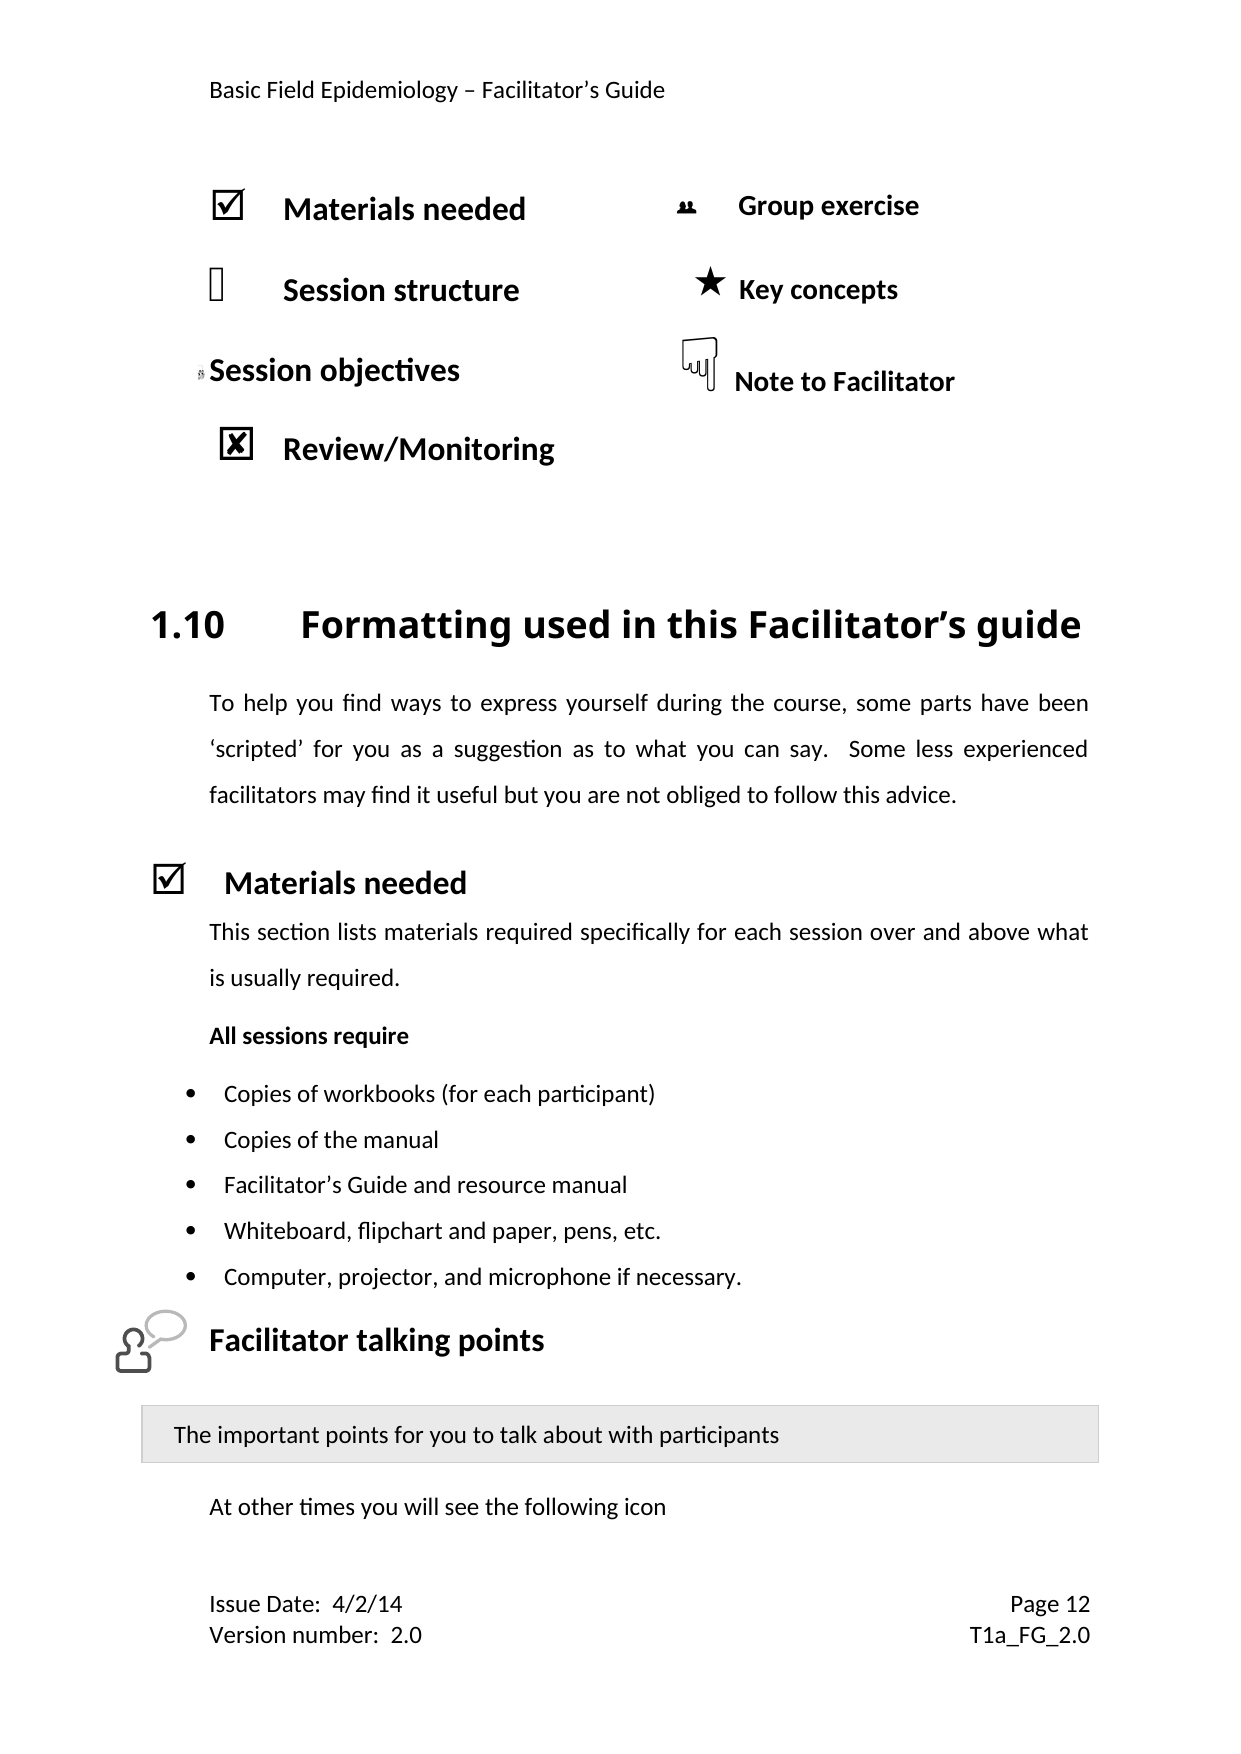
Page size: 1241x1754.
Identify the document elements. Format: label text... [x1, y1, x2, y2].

list Whiteboard, flipchart and paper, pens, etc. [186, 1215, 1090, 1246]
text At other times you will see the following icon [209, 1491, 1090, 1521]
table_header Materials needed Session structure Session objectives Review/Monitoring [198, 150, 648, 561]
subtitle Formatting used in this Facilitator’s guide [150, 598, 1090, 649]
list Copies of workbooks (for each participant) [186, 1078, 1090, 1109]
list Copies of the manual [186, 1124, 1090, 1154]
picture [676, 199, 697, 216]
picture [197, 365, 205, 382]
list Computer, projector, and microphone if necessary. [186, 1261, 1090, 1292]
text The important points for you to talk about with participants [143, 1406, 1098, 1462]
text Facilitator talking points [209, 1319, 1090, 1360]
text To help you find ways to express yourself during the course, some parts have been ‘scripted’ for you as a suggestion as to what you can say. Some less experienced facilitators may find it useful but you are not obliged to follow this advice. [209, 687, 1090, 809]
text This section lists materials required specifically for each session over and above what is usually required. [209, 916, 1090, 992]
text All sessions require [209, 1020, 1090, 1050]
list Facilitator’s Guide and resource manual [186, 1169, 1090, 1200]
table_header Group exercise Key concepts Note to Facilitator [648, 150, 1059, 561]
text Materials needed [150, 862, 1090, 903]
